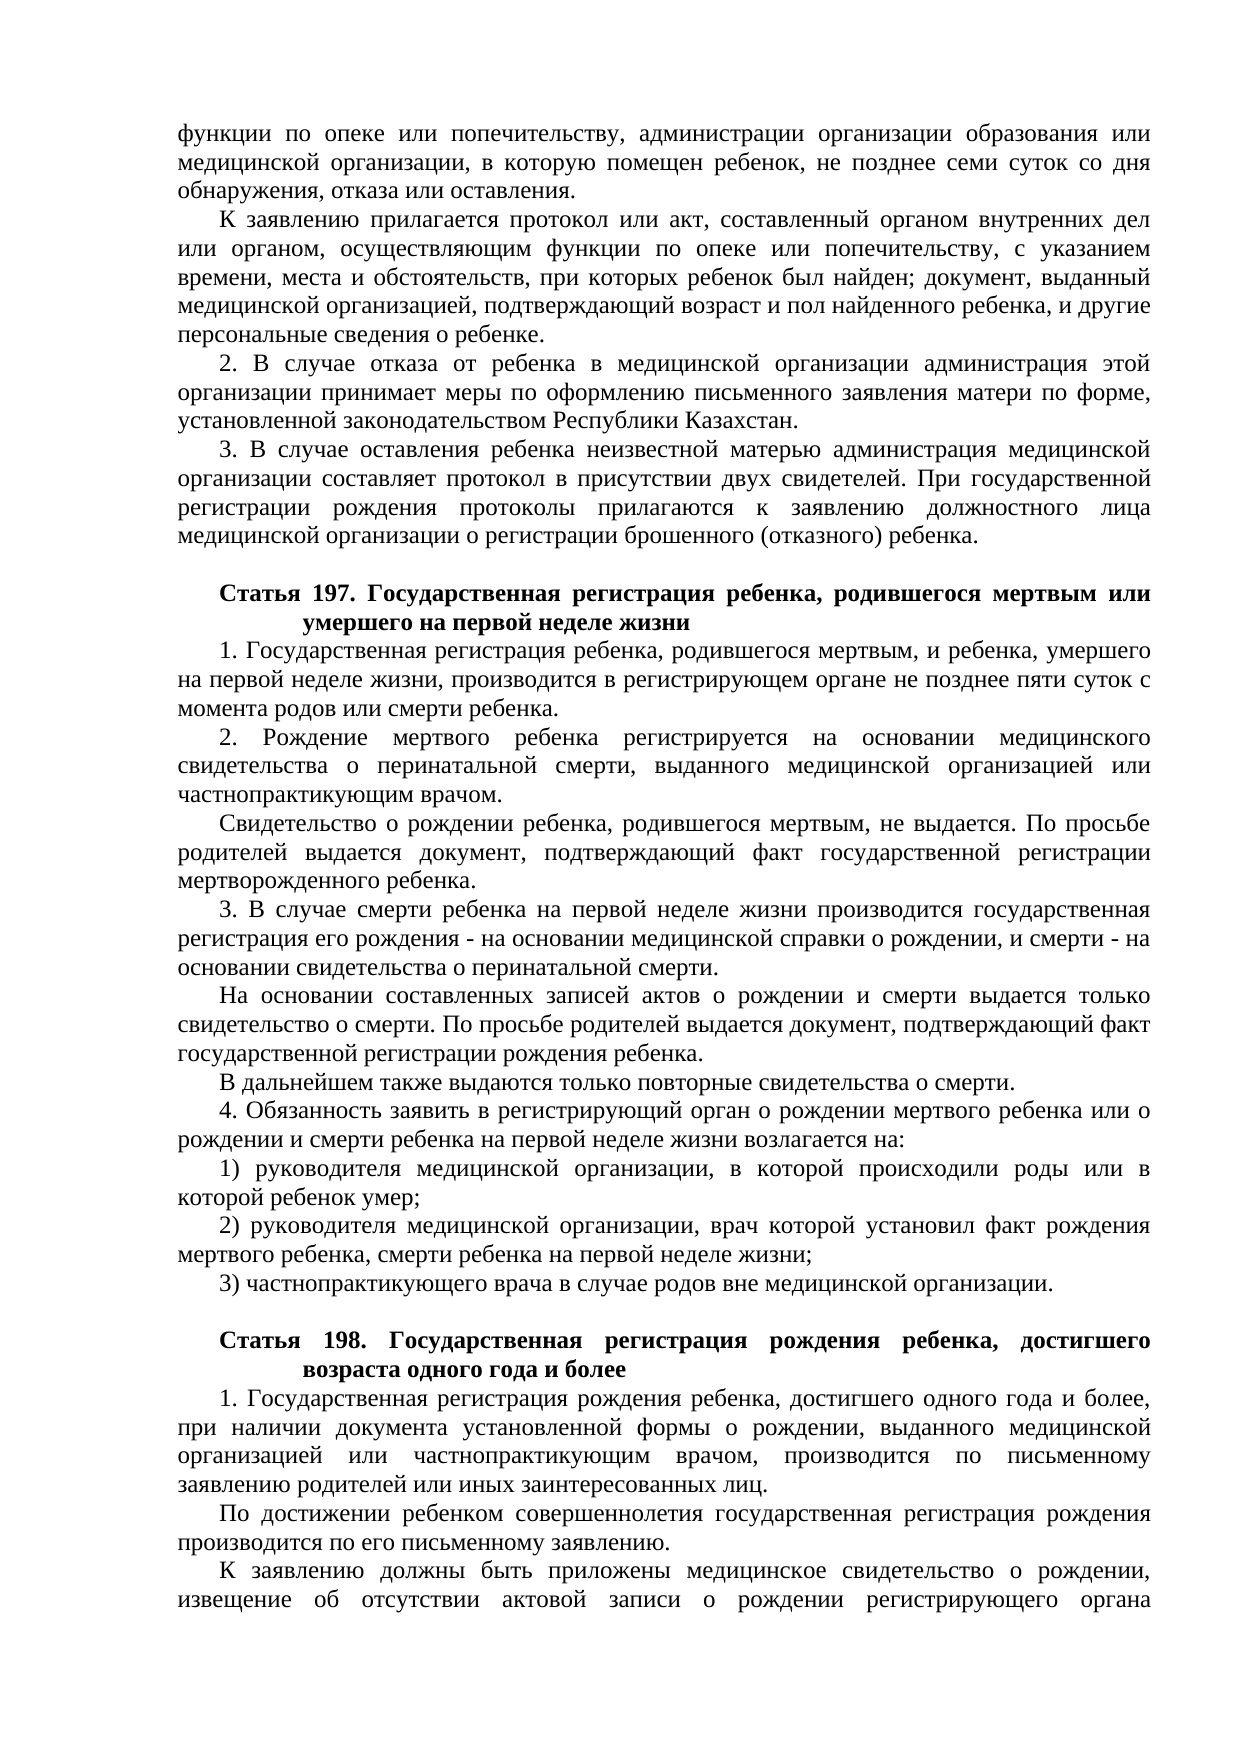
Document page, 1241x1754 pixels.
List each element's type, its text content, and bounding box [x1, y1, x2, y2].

text 3) частнопрактикующего врача в случае родов вне медицинской организации. [177, 1268, 1152, 1297]
text 1) руководителя медицинской организации, в которой происходили роды или в которой ребенок умер; [177, 1153, 1152, 1211]
text 2. В случае отказа от ребенка в медицинской организации администрация этой организации принимает меры по оформлению письменного заявления матери по форме, установленной законодательством Республики Казахстан. [177, 348, 1152, 434]
text На основании составленных записей актов о рождении и смерти выдается только свидетельство о смерти. По просьбе родителей выдается документ, подтверждающий факт государственной регистрации рождения ребенка. [177, 981, 1152, 1067]
text Статья 198. Государственная регистрация рождения ребенка, достигшего возраста одного года и более [219, 1326, 1152, 1383]
text 2) руководителя медицинской организации, врач которой установил факт рождения мертвого ребенка, смерти ребенка на первой неделе жизни; [177, 1211, 1152, 1268]
text 3. В случае оставления ребенка неизвестной матерью администрация медицинской организации составляет протокол в присутствии двух свидетелей. При государственной регистрации рождения протоколы прилагаются к заявлению должностного лица медицинской организации о регистрации брошенного (отказного) ребенка. [177, 434, 1152, 549]
text 2. Рождение мертвого ребенка регистрируется на основании медицинского свидетельства о перинатальной смерти, выданного медицинской организацией или частнопрактикующим врачом. [177, 722, 1152, 808]
text 1. Государственная регистрация ребенка, родившегося мертвым, и ребенка, умершего на первой неделе жизни, производится в регистрирующем органе не позднее пяти суток с момента родов или смерти ребенка. [177, 636, 1152, 722]
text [177, 118, 1152, 204]
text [177, 1556, 1152, 1613]
text 1. Государственная регистрация рождения ребенка, достигшего одного года и более, при наличии документа установленной формы о рождении, выданного медицинской организацией или частнопрактикующим врачом, производится по письменному заявлению родителей или иных заинтересованных лиц. [177, 1383, 1152, 1498]
text В дальнейшем также выдаются только повторные свидетельства о смерти. [177, 1067, 1152, 1096]
text По достижении ребенком совершеннолетия государственная регистрация рождения производится по его письменному заявлению. [177, 1498, 1152, 1556]
text 4. Обязанность заявить в регистрирующий орган о рождении мертвого ребенка или о рождении и смерти ребенка на первой неделе жизни возлагается на: [177, 1096, 1152, 1153]
text К заявлению прилагается протокол или акт, составленный органом внутренних дел или органом, осуществляющим функции по опеке или попечительству, с указанием времени, места и обстоятельств, при которых ребенок был найден; документ, выданный медицинской организацией, подтверждающий возраст и пол найденного ребенка, и другие персональные сведения о ребенке. [177, 204, 1152, 348]
text 3. В случае смерти ребенка на первой неделе жизни производится государственная регистрация его рождения - на основании медицинской справки о рождении, и смерти - на основании свидетельства о перинатальной смерти. [177, 894, 1152, 981]
text Статья 197. Государственная регистрация ребенка, родившегося мертвым или умершего на первой неделе жизни [219, 578, 1152, 636]
text Свидетельство о рождении ребенка, родившегося мертвым, не выдается. По просьбе родителей выдается документ, подтверждающий факт государственной регистрации мертворожденного ребенка. [177, 808, 1152, 894]
